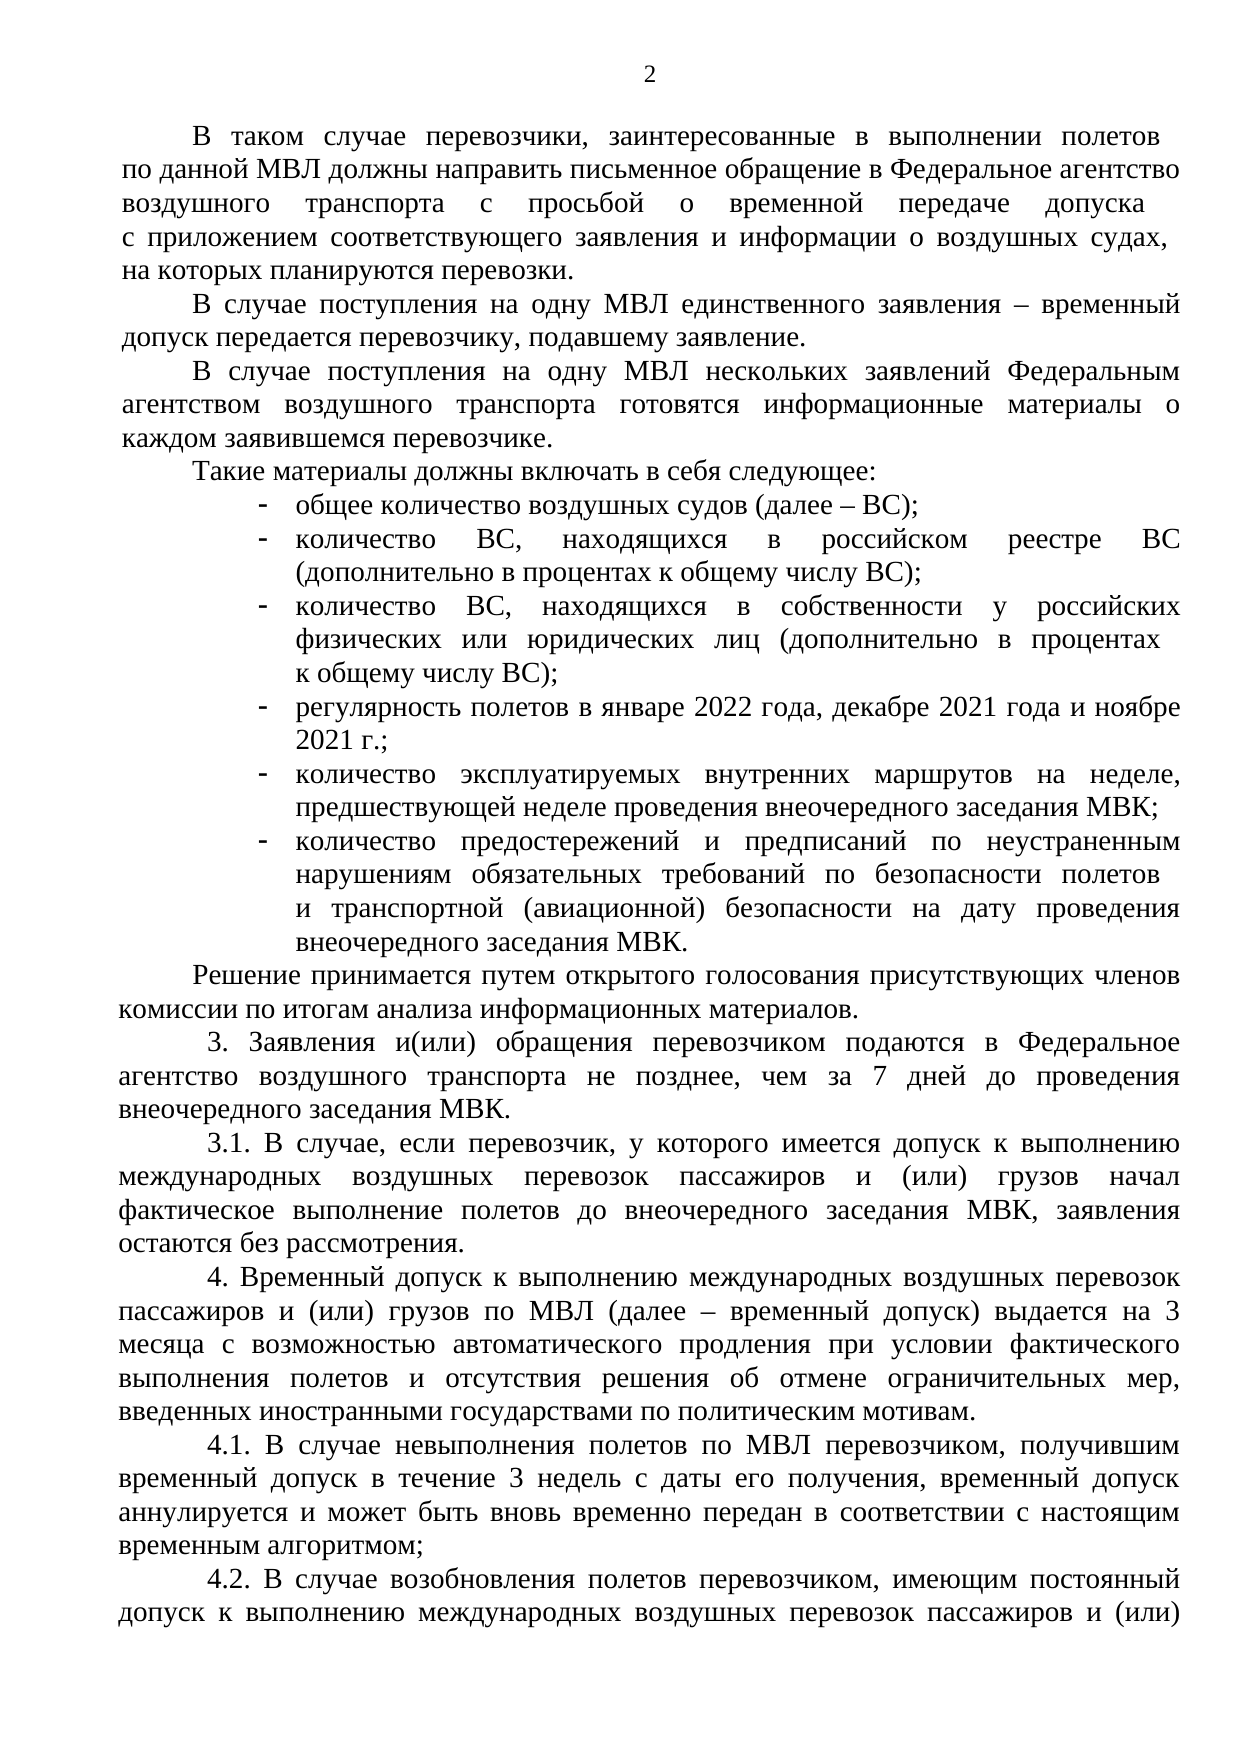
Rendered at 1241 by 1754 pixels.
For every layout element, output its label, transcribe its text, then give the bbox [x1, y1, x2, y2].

list количество предостережений и предписаний по неустраненным нарушениям обязательных требований по безопасности полетов и транспортной (авиационной) безопасности на дату проведения внеочередного заседания МВК. [258, 823, 1181, 957]
text В случае поступления на одну МВЛ единственного заявления – временный допуск передается перевозчику, подавшему заявление. [122, 286, 1181, 353]
text Решение принимается путем открытого голосования присутствующих членов комиссии по итогам анализа информационных материалов. [118, 957, 1181, 1024]
list количество эксплуатируемых внутренних маршрутов на неделе, предшествующей неделе проведения внеочередного заседания МВК; [258, 756, 1181, 823]
text 3.1. В случае, если перевозчик, у которого имеется допуск к выполнению международных воздушных перевозок пассажиров и (или) грузов начал фактическое выполнение полетов до внеочередного заседания МВК, заявления остаются без рассмотрения. [118, 1125, 1181, 1259]
list количество ВС, находящихся в собственности у российских физических или юридических лиц (дополнительно в процентах к общему числу ВС); [258, 588, 1181, 689]
list количество ВС, находящихся в российском реестре ВС (дополнительно в процентах к общему числу ВС); [258, 521, 1181, 588]
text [118, 1561, 1181, 1628]
text 4.1. В случае невыполнения полетов по МВЛ перевозчиком, получившим временный допуск в течение 3 недель с даты его получения, временный допуск аннулируется и может быть вновь временно передан в соответствии с настоящим временным алгоритмом; [118, 1427, 1181, 1561]
text Такие материалы должны включать в себя следующее: [122, 453, 1181, 487]
list общее количество воздушных судов (далее – ВС); [258, 487, 1181, 521]
text В таком случае перевозчики, заинтересованные в выполнении полетов по данной МВЛ должны направить письменное обращение в Федеральное агентство воздушного транспорта с просьбой о временной передаче допуска с приложением соответствующего заявления и информации о воздушных судах, на которых планируются перевозки. [122, 118, 1181, 286]
text 4. Временный допуск к выполнению международных воздушных перевозок пассажиров и (или) грузов по МВЛ (далее – временный допуск) выдается на 3 месяца с возможностью автоматического продления при условии фактического выполнения полетов и отсутствия решения об отмене ограничительных мер, введенных иностранными государствами по политическим мотивам. [118, 1259, 1181, 1427]
text В случае поступления на одну МВЛ нескольких заявлений Федеральным агентством воздушного транспорта готовятся информационные материалы о каждом заявившемся перевозчике. [122, 353, 1181, 453]
text 3. Заявления и(или) обращения перевозчиком подаются в Федеральное агентство воздушного транспорта не позднее, чем за 7 дней до проведения внеочередного заседания МВК. [118, 1024, 1181, 1125]
list регулярность полетов в январе 2022 года, декабре 2021 года и ноябре 2021 г.; [258, 689, 1181, 756]
